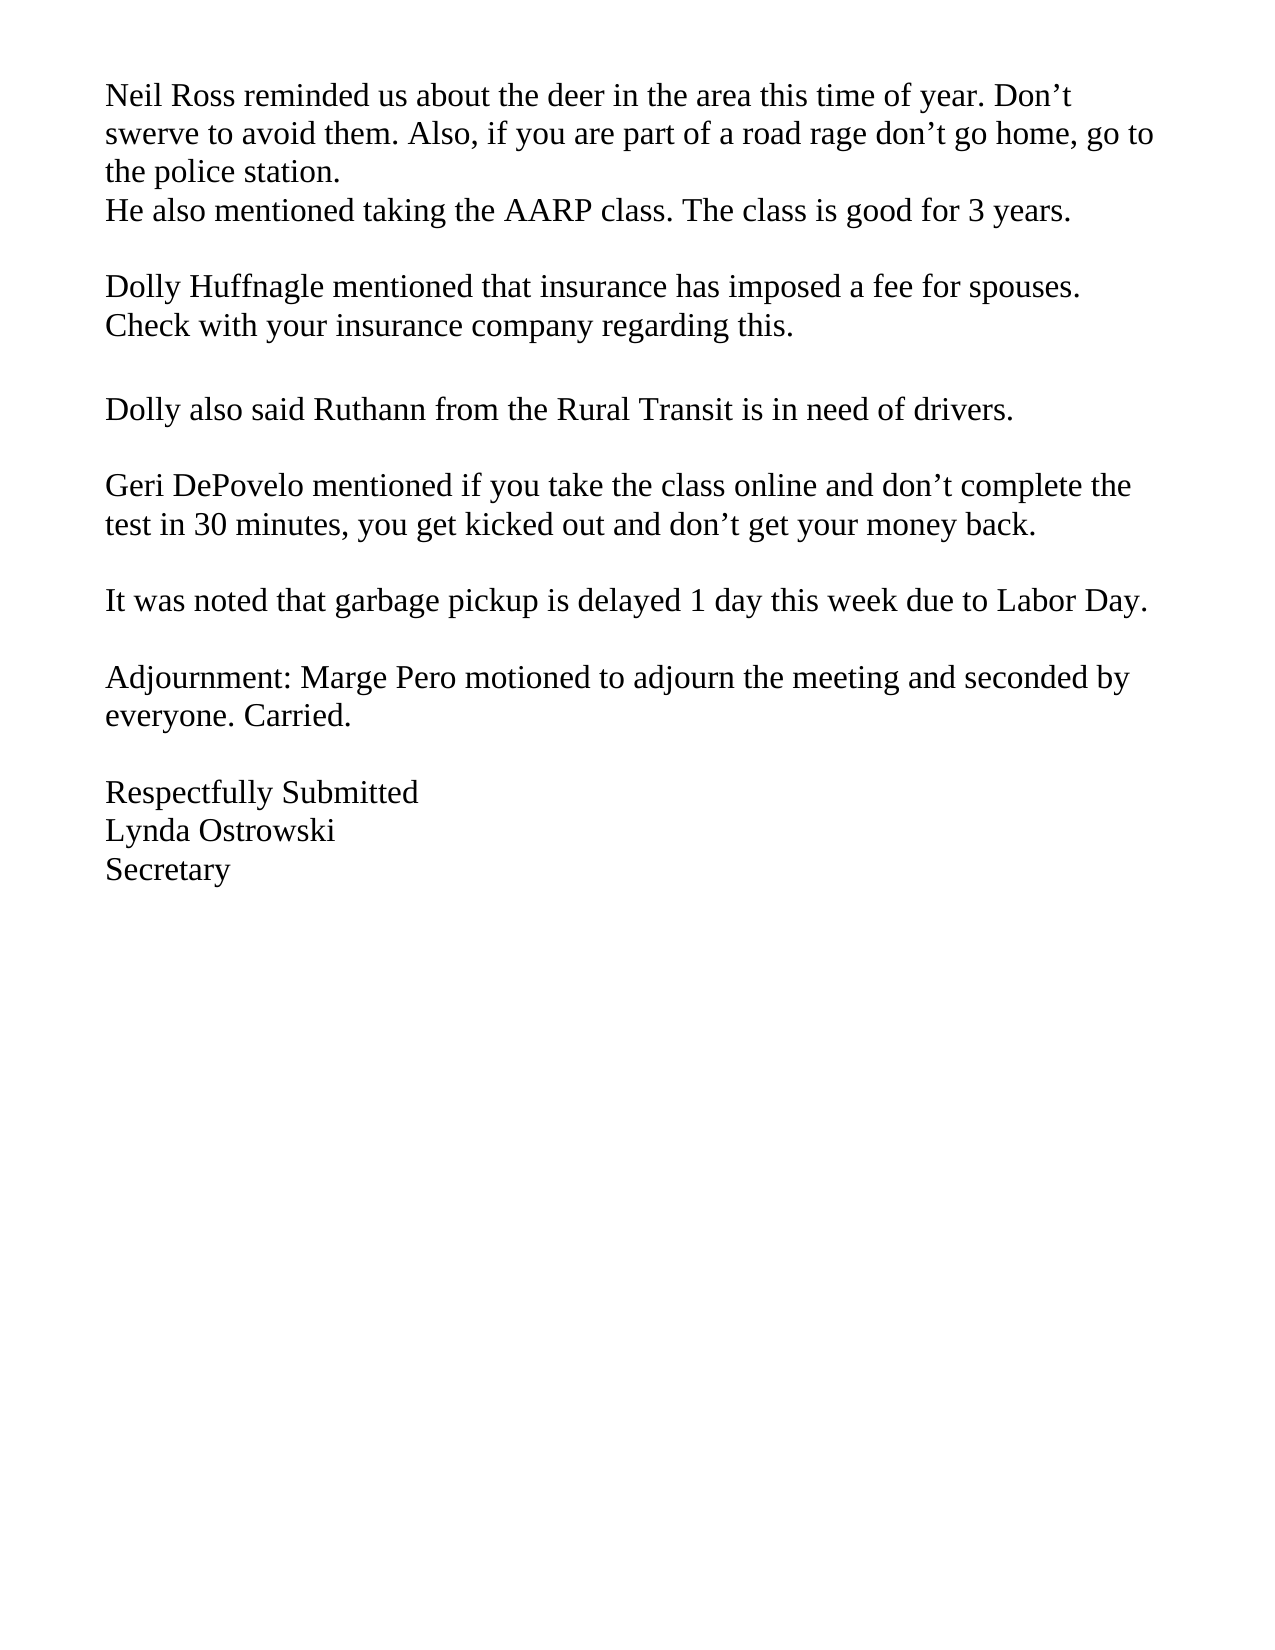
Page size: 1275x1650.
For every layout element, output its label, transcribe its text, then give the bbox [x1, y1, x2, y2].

text Geri DePovelo mentioned if you take the class online and don’t complete the test in 30 minutes, you get kicked out and don’t get your money back. [105, 465, 1170, 542]
text Adjournment: Marge Pero motioned to adjourn the meeting and seconded by everyone. Carried. [105, 657, 1170, 734]
text Dolly Huffnagle mentioned that insurance has imposed a fee for spouses. Check with your insurance company regarding this. [105, 267, 1170, 343]
text Secretary [105, 849, 1170, 887]
text Respectfully Submitted [105, 772, 1170, 810]
text Lynda Ostrowski [105, 810, 1170, 849]
text He also mentioned taking the AARP class. The class is good for 3 years. [105, 190, 1170, 228]
text It was noted that garbage pickup is delayed 1 day this week due to Labor Day. [105, 580, 1170, 619]
text Dolly also said Ruthann from the Rural Transit is in need of drivers. [105, 343, 1170, 427]
text Neil Ross reminded us about the deer in the area this time of year. Don’t swerve to avoid them. Also, if you are part of a road rage don’t go home, go to the police station. [105, 75, 1170, 190]
